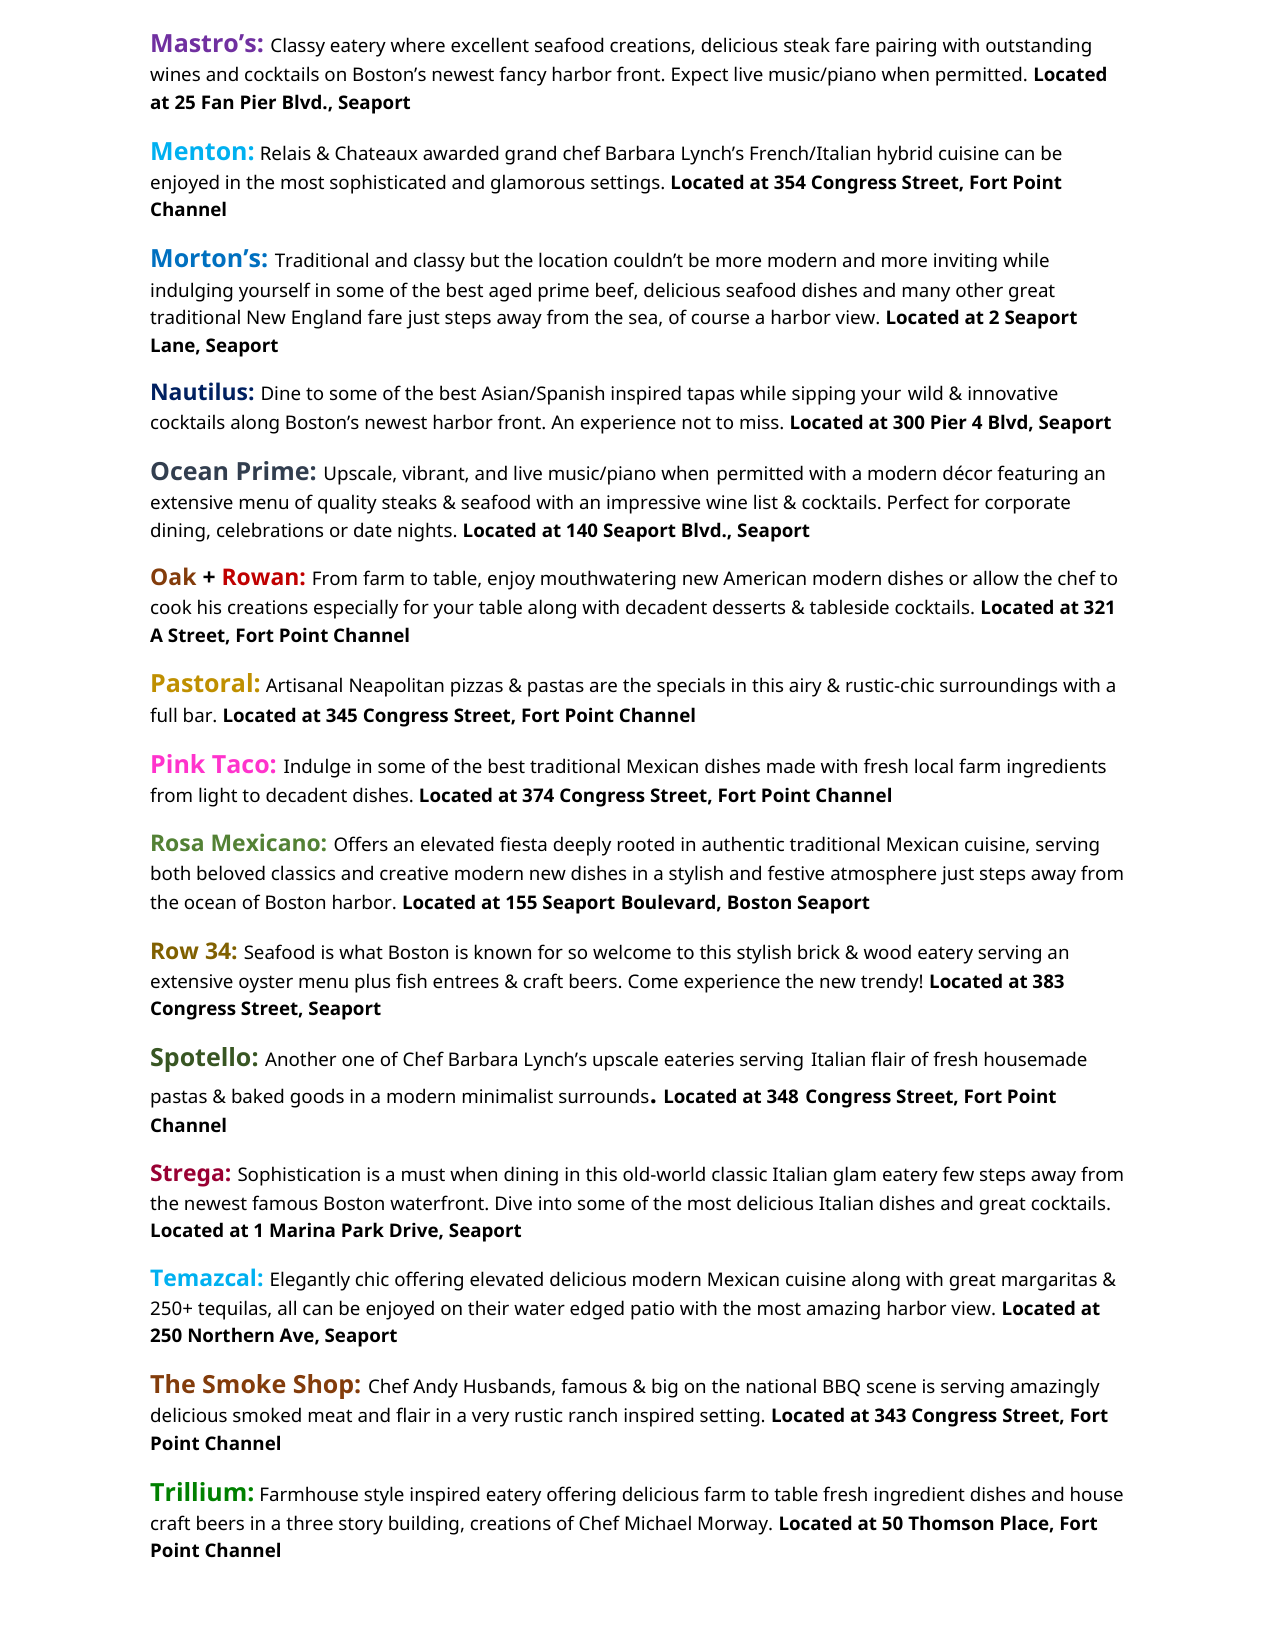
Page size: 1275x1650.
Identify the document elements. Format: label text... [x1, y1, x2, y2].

text Strega: Sophistication is a must when dining in this old-world classic Italian glam eatery few steps away from the newest famous Boston waterfront. Dive into some of the most delicious Italian dishes and great cocktails. Located at 1 Marina Park Drive, Seaport [150, 1157, 1125, 1243]
text Pastoral: Artisanal Neapolitan pizzas & pastas are the specials in this airy & rustic-chic surroundings with a full bar. Located at 345 Congress Street, Fort Point Channel [150, 666, 1125, 728]
text Pink Taco: Indulge in some of the best traditional Mexican dishes made with fresh local farm ingredients from light to decadent dishes. Located at 374 Congress Street, Fort Point Channel [150, 746, 1125, 808]
text Temazcal: Elegantly chic offering elevated delicious modern Mexican cuisine along with great margaritas & 250+ tequilas, all can be enjoyed on their water edged patio with the most amazing harbor view. Located at 250 Northern Ave, Seaport [150, 1262, 1125, 1348]
text Spotello: Another one of Chef Barbara Lynch’s upscale eateries serving Italian flair of fresh housemade pastas & baked goods in a modern minimalist surrounds. Located at 348 Congress Street, Fort Point Channel [150, 1040, 1125, 1138]
text Trillium: Farmhouse style inspired eatery offering delicious farm to table fresh ingredient dishes and house craft beers in a three story building, creations of Chef Michael Morway. Located at 50 Thomson Place, Fort Point Channel [150, 1474, 1125, 1563]
text Rosa Mexicano: Offers an elevated fiesta deeply rooted in authentic traditional Mexican cuisine, serving both beloved classics and creative modern new dishes in a stylish and festive atmosphere just steps away from the ocean of Boston harbor. Located at 155 Seaport Boulevard, Boston Seaport [150, 827, 1125, 916]
text Morton’s: Traditional and classy but the location couldn’t be more modern and more inviting while indulging yourself in some of the best aged prime beef, delicious seafood dishes and many other great traditional New England fare just steps away from the sea, of course a harbor view. Located at 2 Seaport Lane, Seaport [150, 241, 1125, 357]
text Oak + Rowan: From farm to table, enjoy mouthwatering new American modern dishes or allow the chef to cook his creations especially for your table along with decadent desserts & tableside cocktails. Located at 321 A Street, Fort Point Channel [150, 561, 1125, 647]
text Row 34: Seafood is what Boston is known for so welcome to this stylish brick & wood eatery serving an extensive oyster menu plus fish entrees & craft beers. Come experience the new trendy! Located at 383 Congress Street, Seaport [150, 935, 1125, 1021]
text Nautilus: Dine to some of the best Asian/Spanish inspired tapas while sipping your wild & innovative cocktails along Boston’s newest harbor front. An experience not to miss. Located at 300 Pier 4 Blvd, Seaport [150, 376, 1125, 435]
text The Smoke Shop: Chef Andy Husbands, famous & big on the national BBQ scene is serving amazingly delicious smoked meat and flair in a very rustic ranch inspired setting. Located at 343 Congress Street, Fort Point Channel [150, 1366, 1125, 1456]
text Menton: Relais & Chateaux awarded grand chef Barbara Lynch’s French/Italian hybrid cuisine can be enjoyed in the most sophisticated and glamorous settings. Located at 354 Congress Street, Fort Point Channel [150, 133, 1125, 222]
text Ocean Prime: Upscale, vibrant, and live music/piano when permitted with a modern décor featuring an extensive menu of quality steaks & seafood with an impressive wine list & cocktails. Perfect for corporate dining, celebrations or date nights. Located at 140 Seaport Blvd., Seaport [150, 453, 1125, 543]
text Mastro’s: Classy eatery where excellent seafood creations, delicious steak fare pairing with outstanding wines and cocktails on Boston’s newest fancy harbor front. Expect live music/piano when permitted. Located at 25 Fan Pier Blvd., Seaport [150, 26, 1125, 114]
